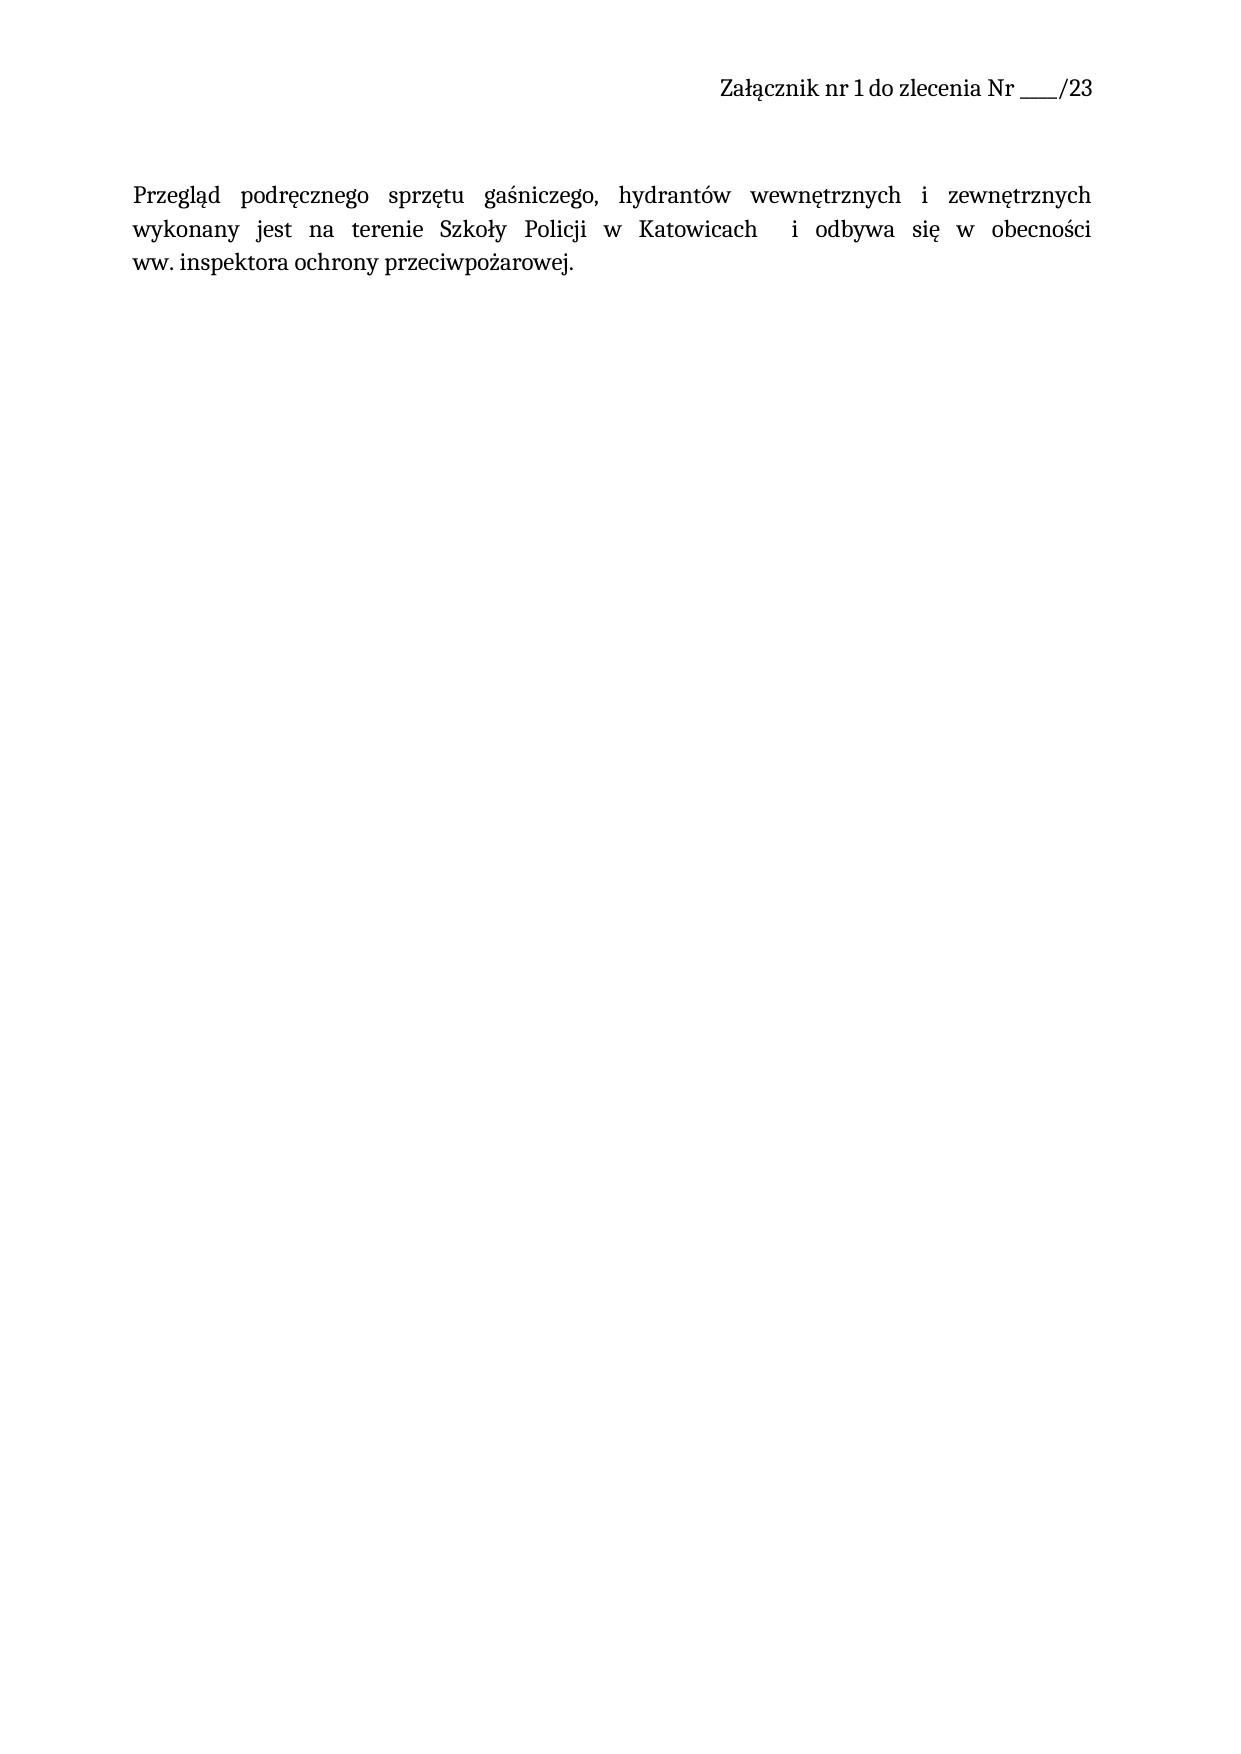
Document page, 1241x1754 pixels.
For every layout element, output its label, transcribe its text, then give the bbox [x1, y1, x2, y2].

text Przegląd podręcznego sprzętu gaśniczego, hydrantów wewnętrznych i zewnętrznych wykonany jest na terenie Szkoły Policji w Katowicach i odbywa się w obecności ww. inspektora ochrony przeciwpożarowej. [133, 181, 1093, 276]
